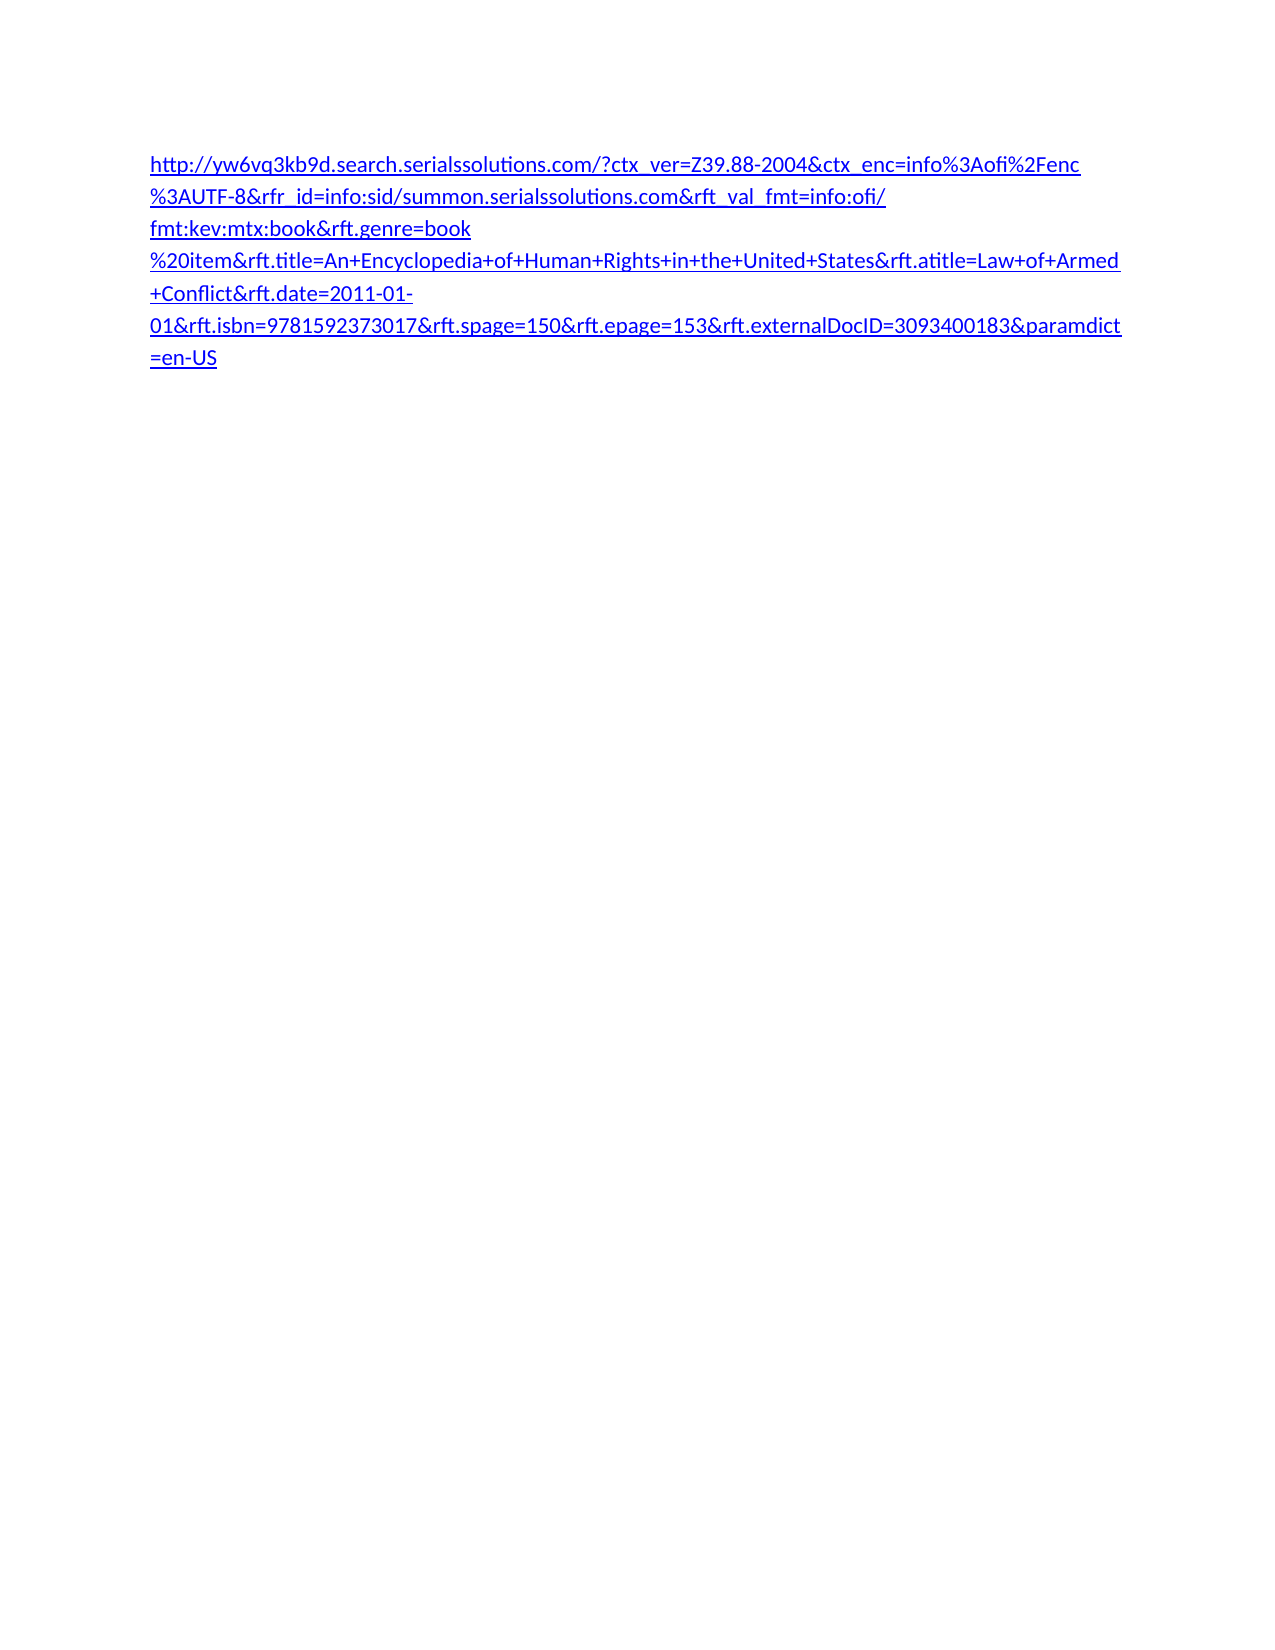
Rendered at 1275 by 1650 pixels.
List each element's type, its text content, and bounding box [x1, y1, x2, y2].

text http://yw6vq3kb9d.search.serialssolutions.com/?ctx_ver=Z39.88-2004&ctx_enc=info%3Aofi%2Fenc%3AUTF-8&rfr_id=info:sid/summon.serialssolutions.com&rft_val_fmt=info:ofi/fmt:kev:mtx:book&rft.genre=book%20item&rft.title=An+Encyclopedia+of+Human+Rights+in+the+United+States&rft.atitle=Law+of+Armed+Conflict&rft.date=2011-01-01&rft.isbn=9781592373017&rft.spage=150&rft.epage=153&rft.externalDocID=3093400183&paramdict=en-US [150, 150, 1125, 371]
